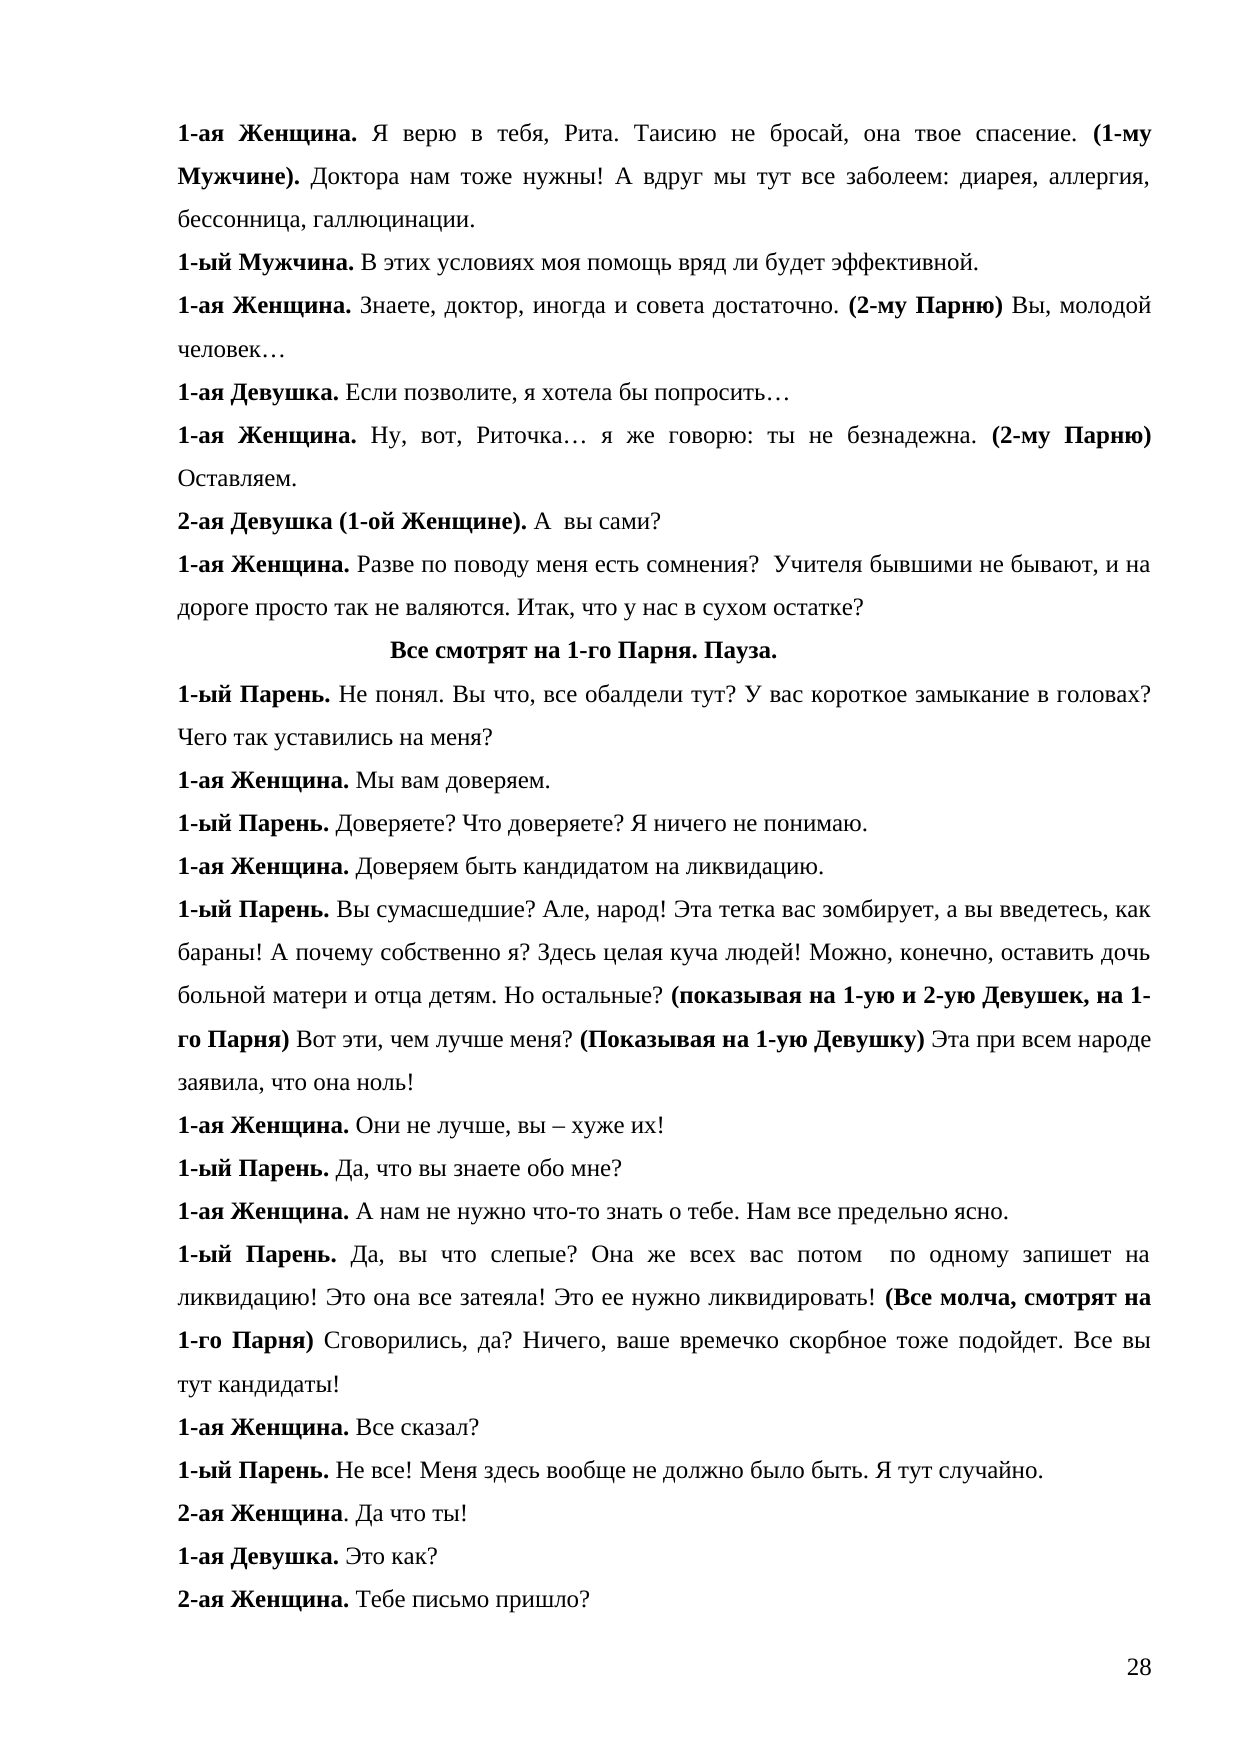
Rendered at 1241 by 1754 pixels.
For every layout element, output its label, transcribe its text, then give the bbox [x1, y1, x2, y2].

text 2-ая Женщина. Да что ты! [177, 1498, 1152, 1527]
text 1-ый Парень. Вы сумасшедшие? Але, народ! Эта тетка вас зомбирует, а вы введетесь, как бараны! А почему собственно я? Здесь целая куча людей! Можно, конечно, оставить дочь больной матери и отца детям. Но остальные? (показывая на 1-ую и 2-ую Девушек, на 1-го Парня) Вот эти, чем лучше меня? (Показывая на 1-ую Девушку) Эта при всем народе заявила, что она ноль! [177, 894, 1152, 1096]
text 1-ая Девушка. Это как? [177, 1541, 1152, 1570]
text 1-ая Девушка. Если позволите, я хотела бы попросить… [177, 377, 1152, 406]
text 1-ая Женщина. Все сказал? [177, 1412, 1152, 1441]
text 2-ая Женщина. Тебе письмо пришло? [177, 1584, 1152, 1613]
text 1-ая Женщина. Мы вам доверяем. [177, 765, 1152, 794]
text 2-ая Девушка (1-ой Женщине). А вы сами? [177, 506, 1152, 535]
text Все смотрят на 1-го Парня. Пауза. [177, 636, 1152, 664]
text 1-ый Парень. Да, вы что слепые? Она же всех вас потом по одному запишет на ликвидацию! Это она все затеяла! Это ее нужно ликвидировать! (Все молча, смотрят на 1-го Парня) Сговорились, да? Ничего, ваше времечко скорбное тоже подойдет. Все вы тут кандидаты! [177, 1239, 1152, 1397]
text 1-ая Женщина. Знаете, доктор, иногда и совета достаточно. (2-му Парню) Вы, молодой человек… [177, 291, 1152, 362]
text 1-ый Мужчина. В этих условиях моя помощь вряд ли будет эффективной. [177, 247, 1152, 276]
text 1-ый Парень. Да, что вы знаете обо мне? [177, 1153, 1152, 1182]
text 1-ая Женщина. Ну, вот, Риточка… я же говорю: ты не безнадежна. (2-му Парню) Оставляем. [177, 420, 1152, 492]
text 1-ая Женщина. Я верю в тебя, Рита. Таисию не бросай, она твое спасение. (1-му Мужчине). Доктора нам тоже нужны! А вдруг мы тут все заболеем: диарея, аллергия, бессонница, галлюцинации. [177, 118, 1152, 233]
text 1-ая Женщина. Разве по поводу меня есть сомнения? Учителя бывшими не бывают, и на дороге просто так не валяются. Итак, что у нас в сухом остатке? [177, 549, 1152, 621]
text 1-ая Женщина. А нам не нужно что-то знать о тебе. Нам все предельно ясно. [177, 1196, 1152, 1225]
text 1-ый Парень. Не все! Меня здесь вообще не должно было быть. Я тут случайно. [177, 1455, 1152, 1484]
text 1-ый Парень. Доверяете? Что доверяете? Я ничего не понимаю. [177, 808, 1152, 837]
text 1-ая Женщина. Доверяем быть кандидатом на ликвидацию. [177, 851, 1152, 880]
text 1-ый Парень. Не понял. Вы что, все обалдели тут? У вас короткое замыкание в головах? Чего так уставились на меня? [177, 679, 1152, 751]
text 1-ая Женщина. Они не лучше, вы – хуже их! [177, 1110, 1152, 1139]
